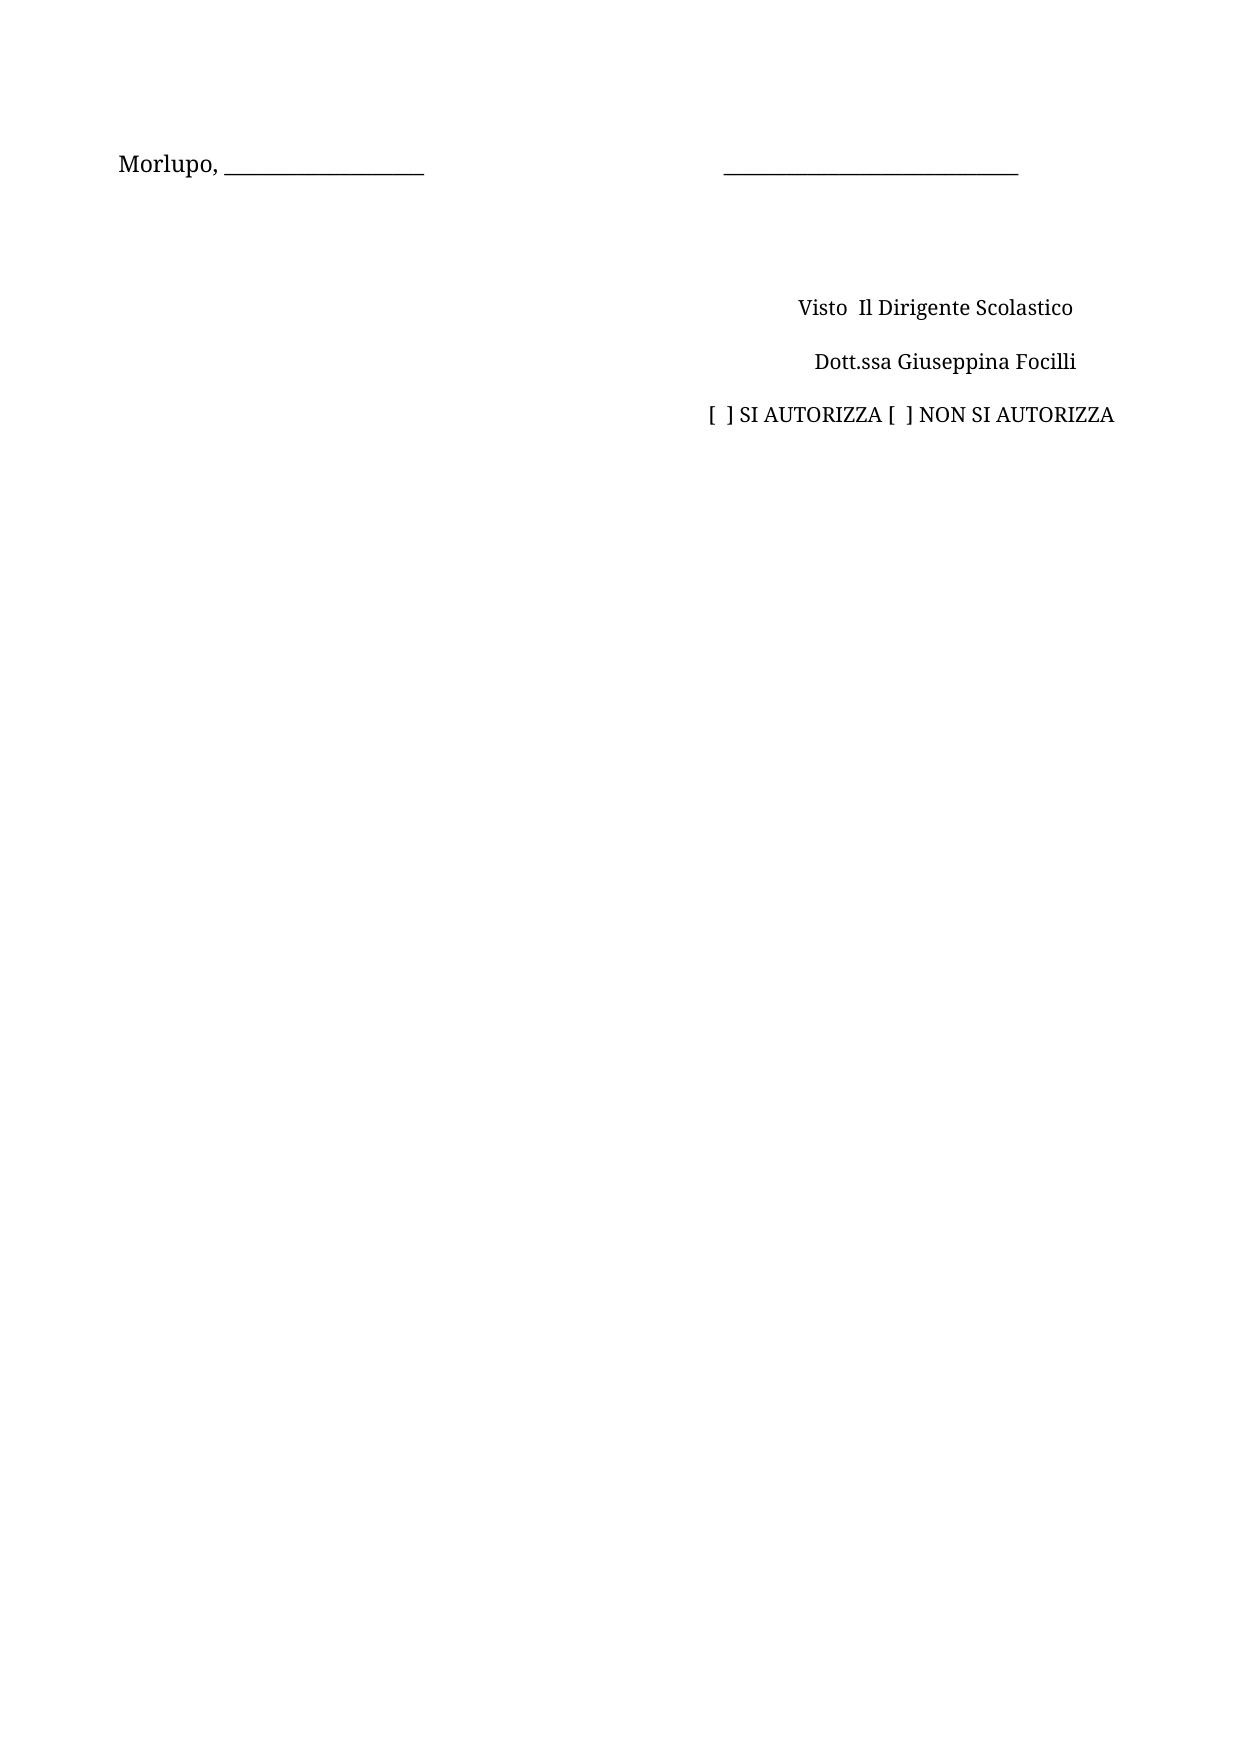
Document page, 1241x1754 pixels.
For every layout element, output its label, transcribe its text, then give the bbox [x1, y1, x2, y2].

text Visto Il Dirigente Scolastico [118, 293, 1122, 322]
text [ ] SI AUTORIZZA [ ] NON SI AUTORIZZA [118, 400, 1122, 429]
text Dott.ssa Giuseppina Focilli [118, 347, 1122, 375]
text Morlupo, ___________________ ____________________________ [118, 148, 1122, 215]
